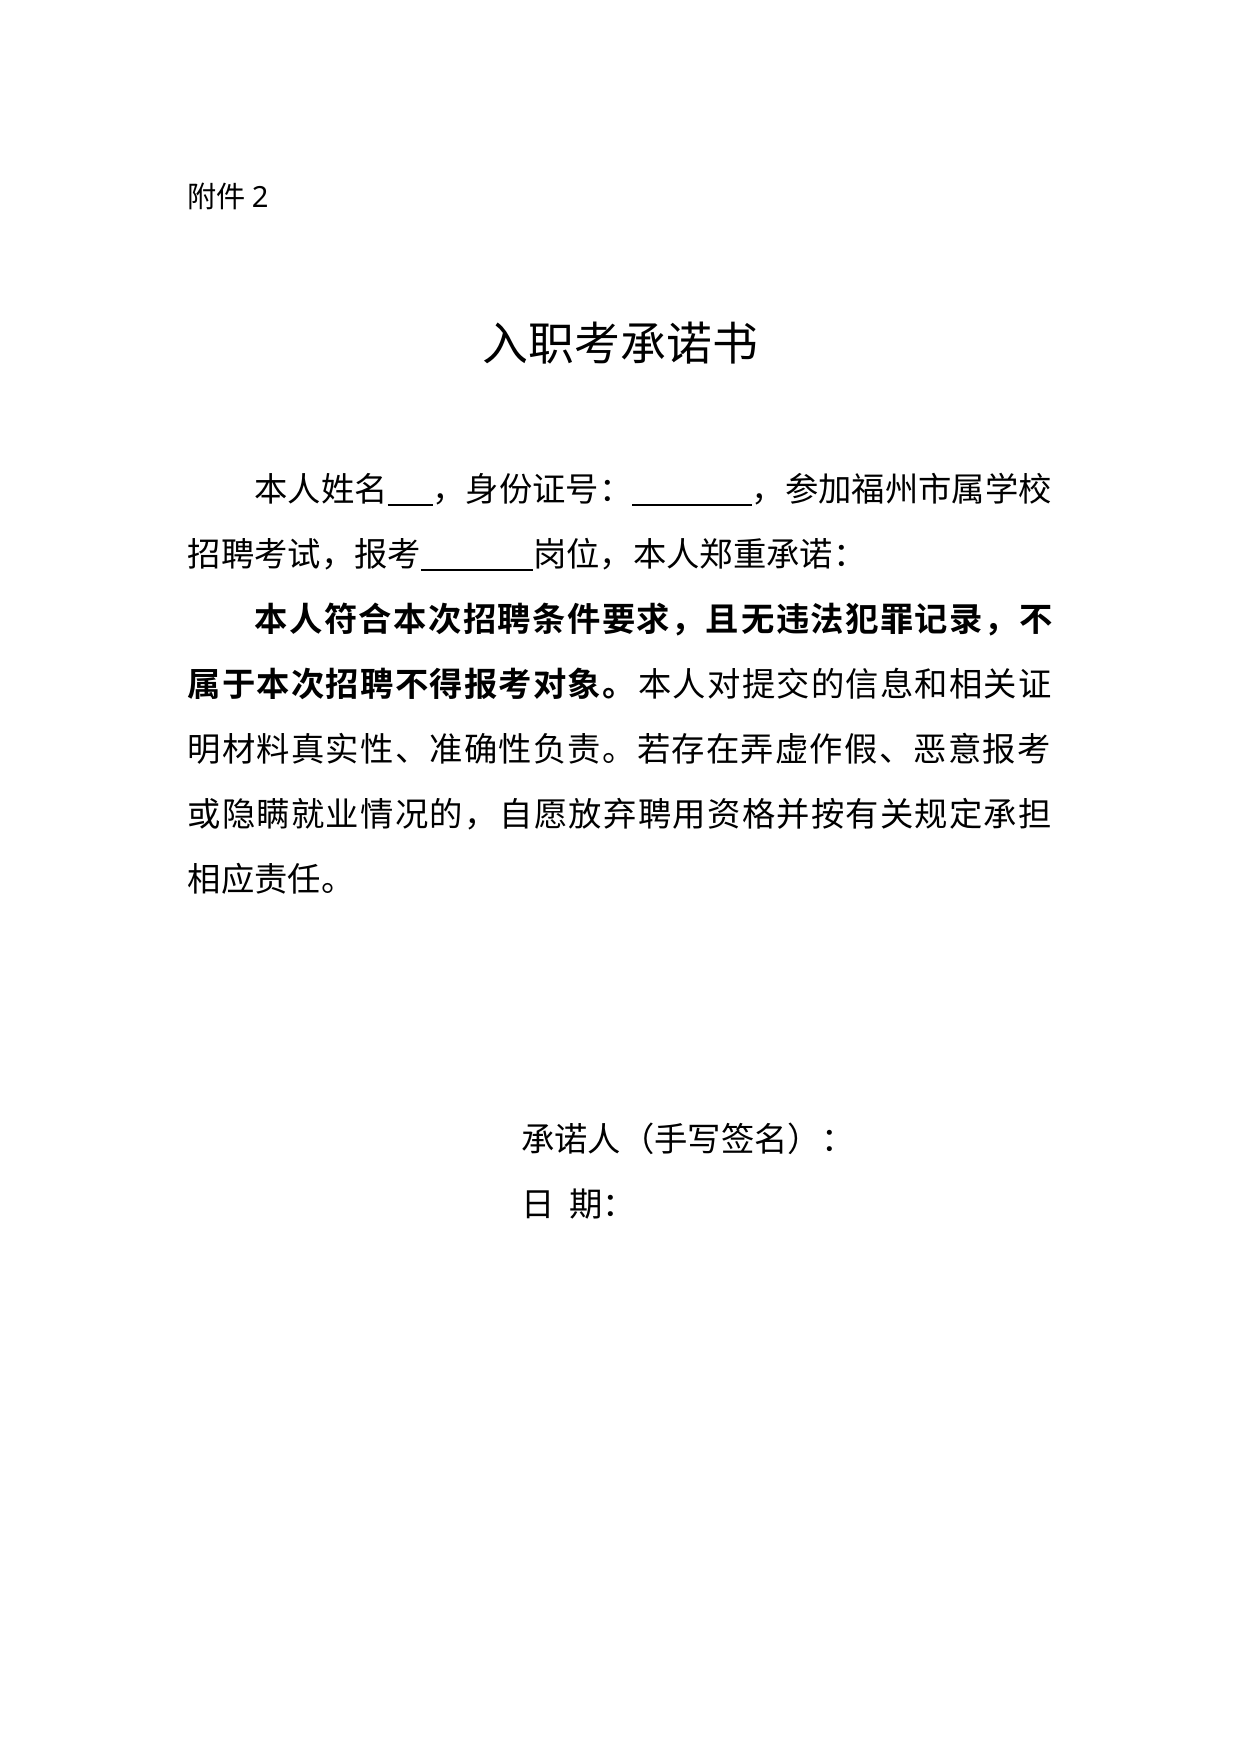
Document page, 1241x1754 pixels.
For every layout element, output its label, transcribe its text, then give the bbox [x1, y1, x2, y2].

text 附件2 [187, 162, 1053, 227]
text 入职考承诺书 [187, 292, 1053, 389]
text 本人姓名 ，身份证号： ，参加福州市属学校招聘考试，报考 岗位，本人郑重承诺： [187, 454, 1053, 584]
text 本人符合本次招聘条件要求，且无违法犯罪记录，不属于本次招聘不得报考对象。本人对提交的信息和相关证明材料真实性、准确性负责。若存在弄虚作假、恶意报考或隐瞒就业情况的，自愿放弃聘用资格并按有关规定承担相应责任。 [187, 584, 1053, 909]
text 承诺人（手写签名）： [187, 1104, 1053, 1169]
text 日 期： [187, 1169, 1053, 1234]
